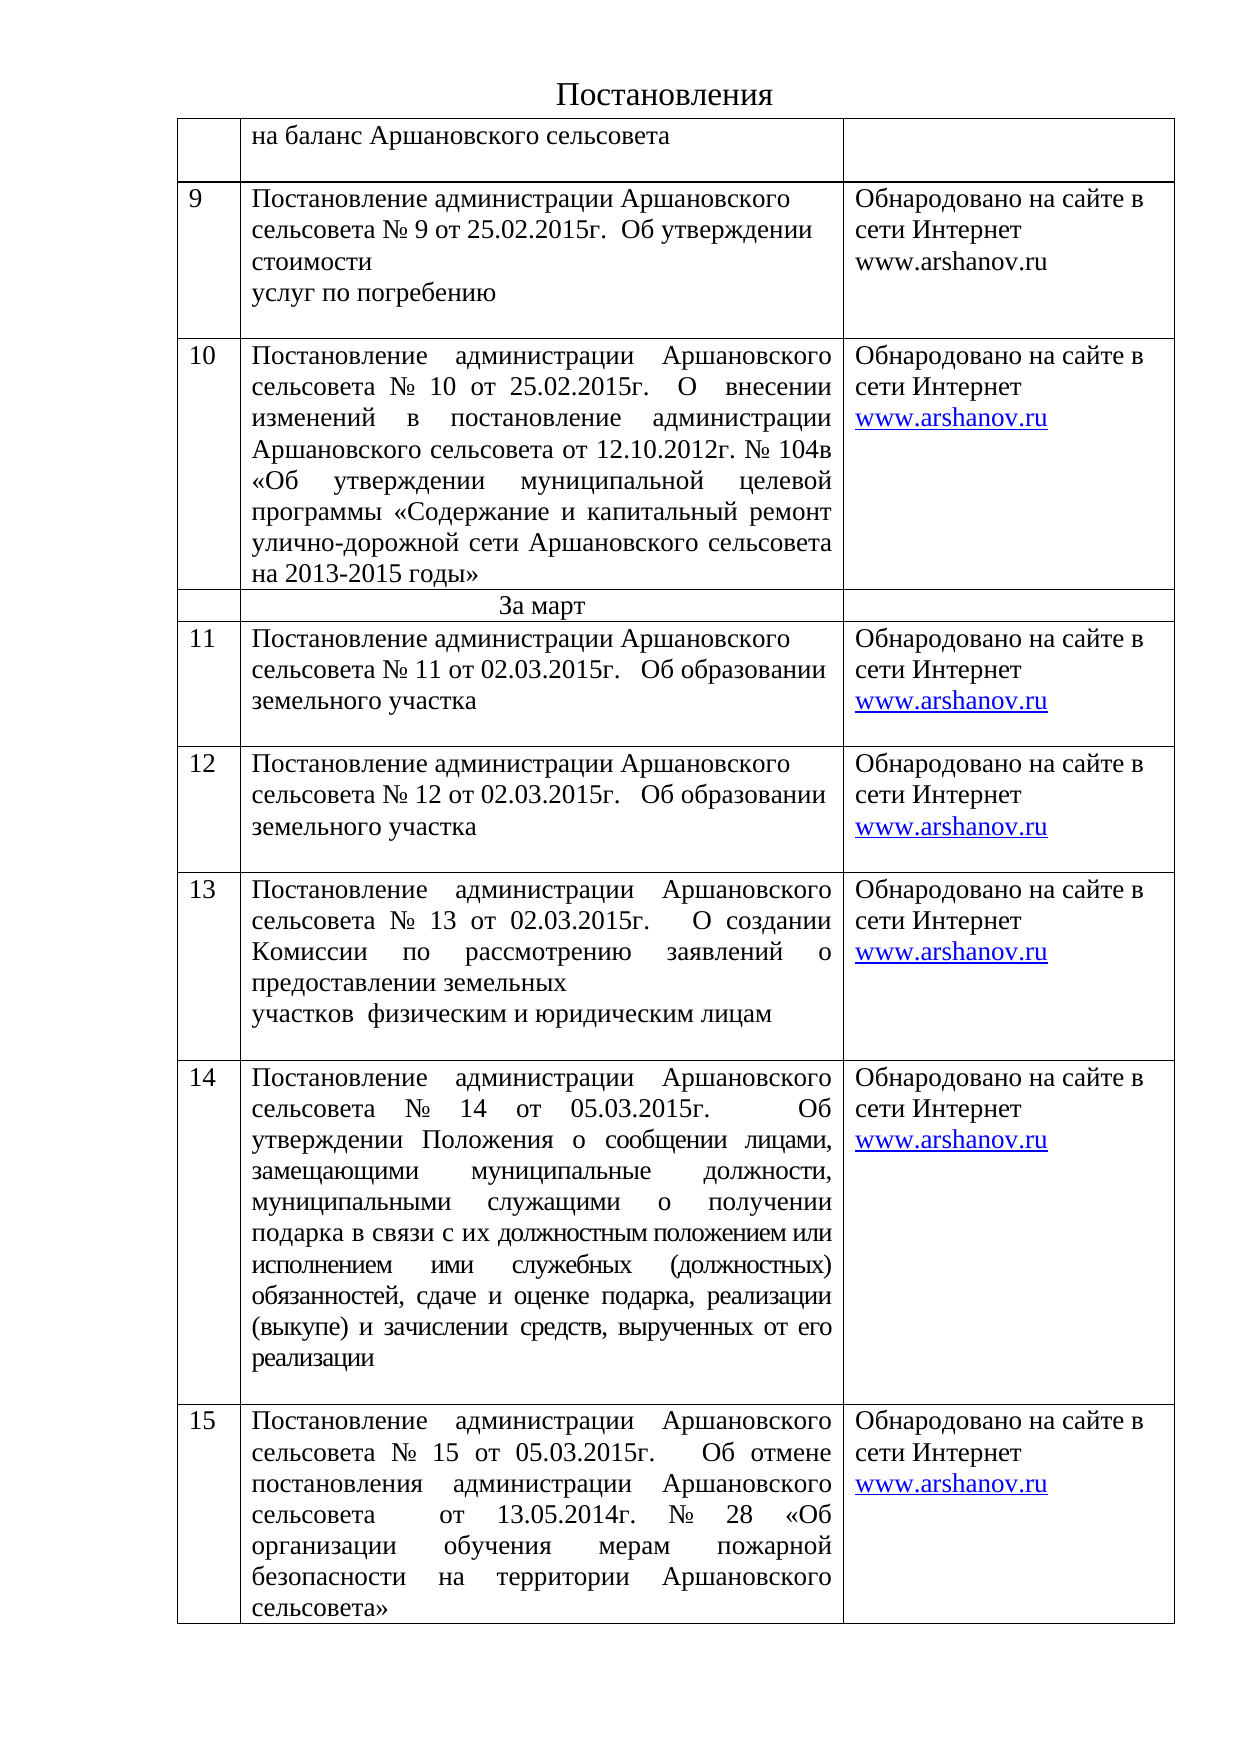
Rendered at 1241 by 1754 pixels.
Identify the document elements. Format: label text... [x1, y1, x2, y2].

table_cell Постановление администрации Аршановского сельсовета № 10 от 25.02.2015г. О внесении изменений в постановление администрации Аршановского сельсовета от 12.10.2012г. № 104в «Об утверждении муниципальной целевой программы «Содержание и капитальный ремонт улично-дорожной сети Аршановского сельсовета на 2013-2015 годы» [241, 339, 843, 588]
table_cell Постановление администрации Аршановского сельсовета № 13 от 02.03.2015г. О создании Комиссии по рассмотрению заявлений о предоставлении земельных участков физическим и юридическим лицам [241, 873, 843, 1060]
table_cell Обнародовано на сайте в сети Интернет www.arshanov.ru [844, 339, 1174, 588]
table_cell 12 [178, 747, 240, 872]
table_cell [844, 590, 1174, 621]
table_cell Постановление администрации Аршановского сельсовета № 14 от 05.03.2015г. Об утверждении Положения о сообщении лицами, замещающими муниципальные должности, муниципальными служащими о получении подарка в связи с их должностным положением или исполнением ими служебных (должностных) обязанностей, сдаче и оценке подарка, реализации (выкупе) и зачислении средств, вырученных от его реализации [241, 1061, 843, 1403]
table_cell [844, 119, 1174, 181]
table_cell Постановление администрации Аршановского сельсовета № 9 от 25.02.2015г. Об утверждении стоимости услуг по погребению [241, 183, 843, 338]
table_cell Обнародовано на сайте в сети Интернет www.arshanov.ru [844, 1061, 1174, 1403]
table_cell 15 [178, 1405, 240, 1622]
table_cell Постановление администрации Аршановского сельсовета № 12 от 02.03.2015г. Об образовании земельного участка [241, 747, 843, 872]
table_cell Обнародовано на сайте в сети Интернет www.arshanov.ru [844, 873, 1174, 1060]
table_cell 9 [178, 183, 240, 338]
table_cell 11 [178, 622, 240, 746]
table_cell [178, 590, 240, 621]
table_cell 13 [178, 873, 240, 1060]
table_cell 8 [178, 119, 240, 181]
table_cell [241, 119, 843, 181]
table_cell Обнародовано на сайте в сети Интернет www.arshanov.ru [844, 183, 1174, 338]
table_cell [844, 1405, 1174, 1622]
table_cell Обнародовано на сайте в сети Интернет www.arshanov.ru [844, 622, 1174, 746]
table_cell Постановление администрации Аршановского сельсовета № 15 от 05.03.2015г. Об отмене постановления администрации Аршановского сельсовета от 13.05.2014г. № 28 «Об организации обучения мерам пожарной безопасности на территории Аршановского сельсовета» [241, 1405, 843, 1622]
table_cell Постановление администрации Аршановского сельсовета № 11 от 02.03.2015г. Об образовании земельного участка [241, 622, 843, 746]
table_cell За март [241, 590, 843, 621]
table_cell 14 [178, 1061, 240, 1403]
table_cell Обнародовано на сайте в сети Интернет www.arshanov.ru [844, 747, 1174, 872]
table_cell 10 [178, 339, 240, 588]
